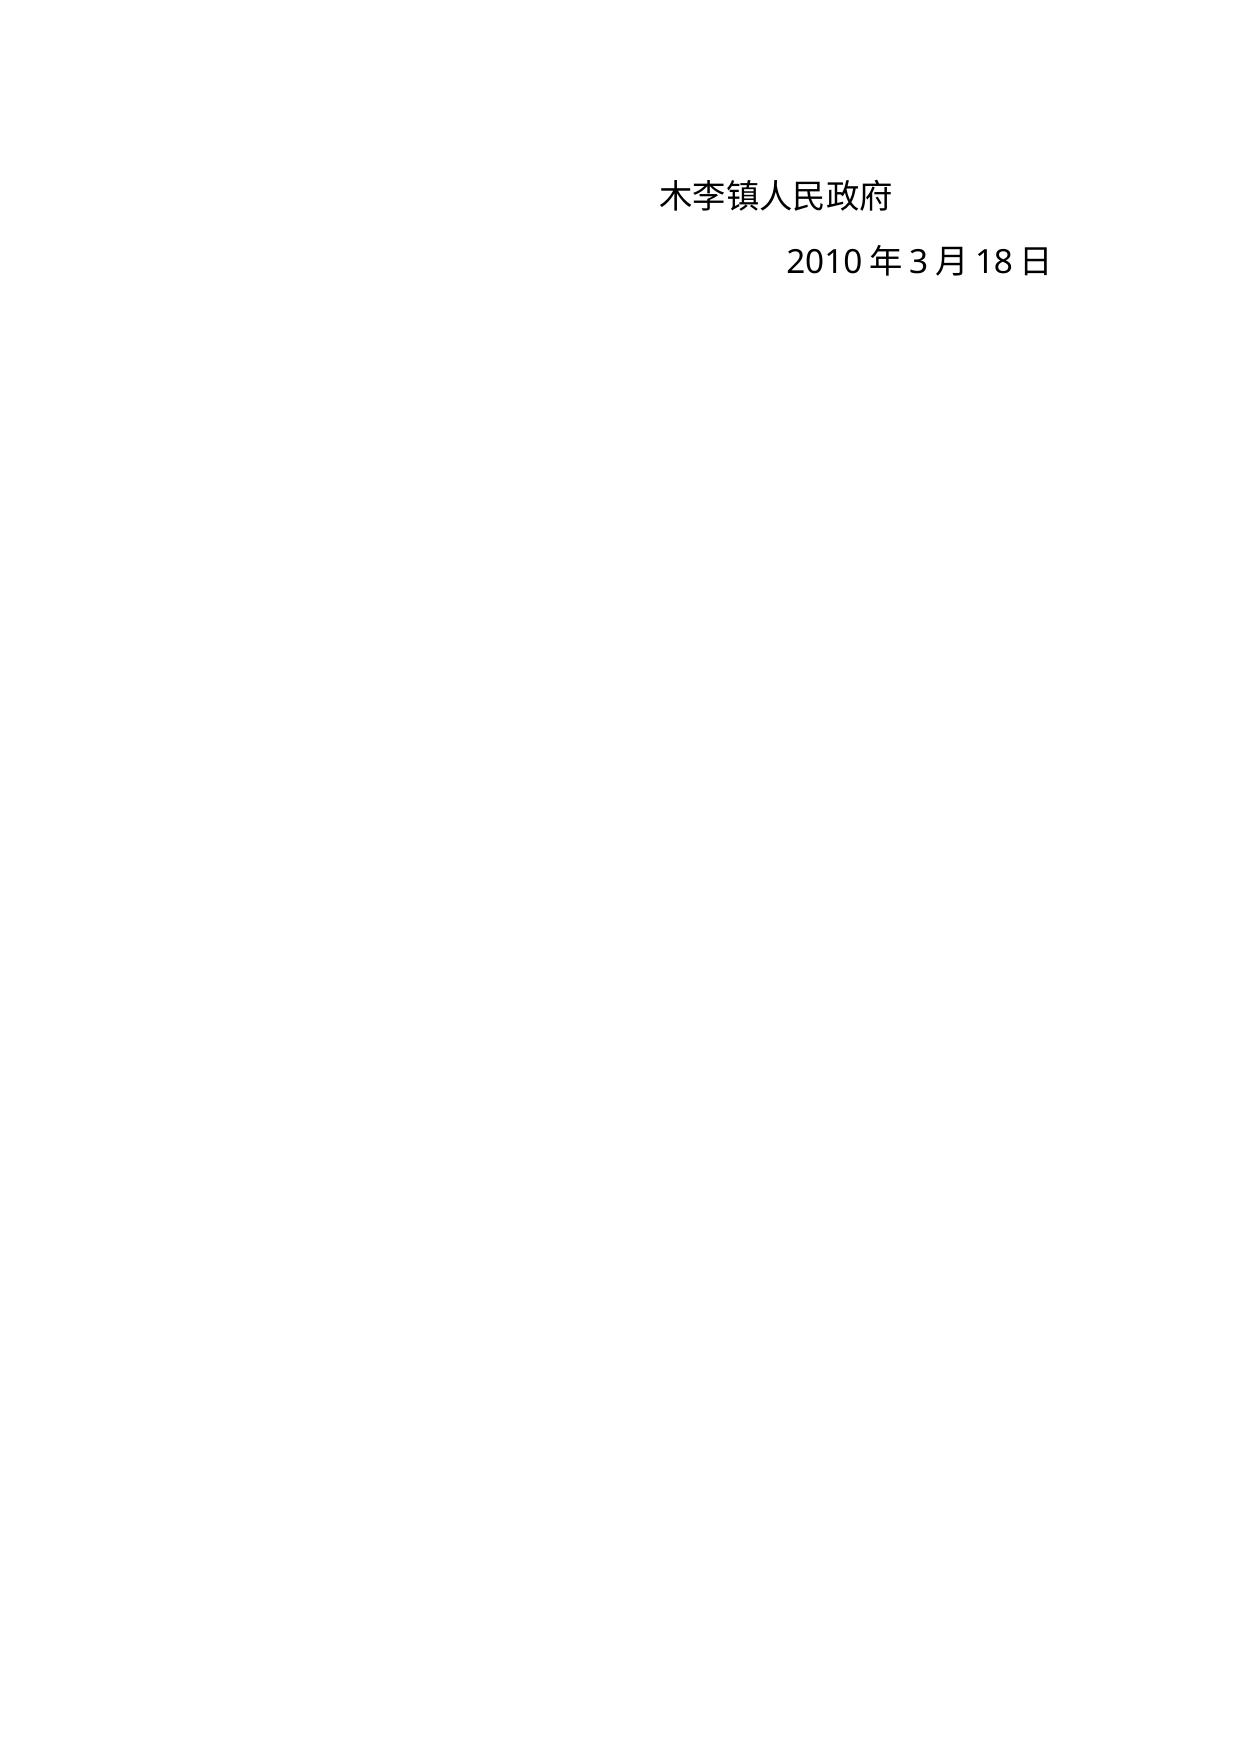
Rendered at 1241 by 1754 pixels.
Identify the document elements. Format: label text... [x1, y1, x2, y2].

text 木李镇人民政府 [187, 162, 1053, 227]
text 2010年3月18日 [187, 227, 1053, 292]
